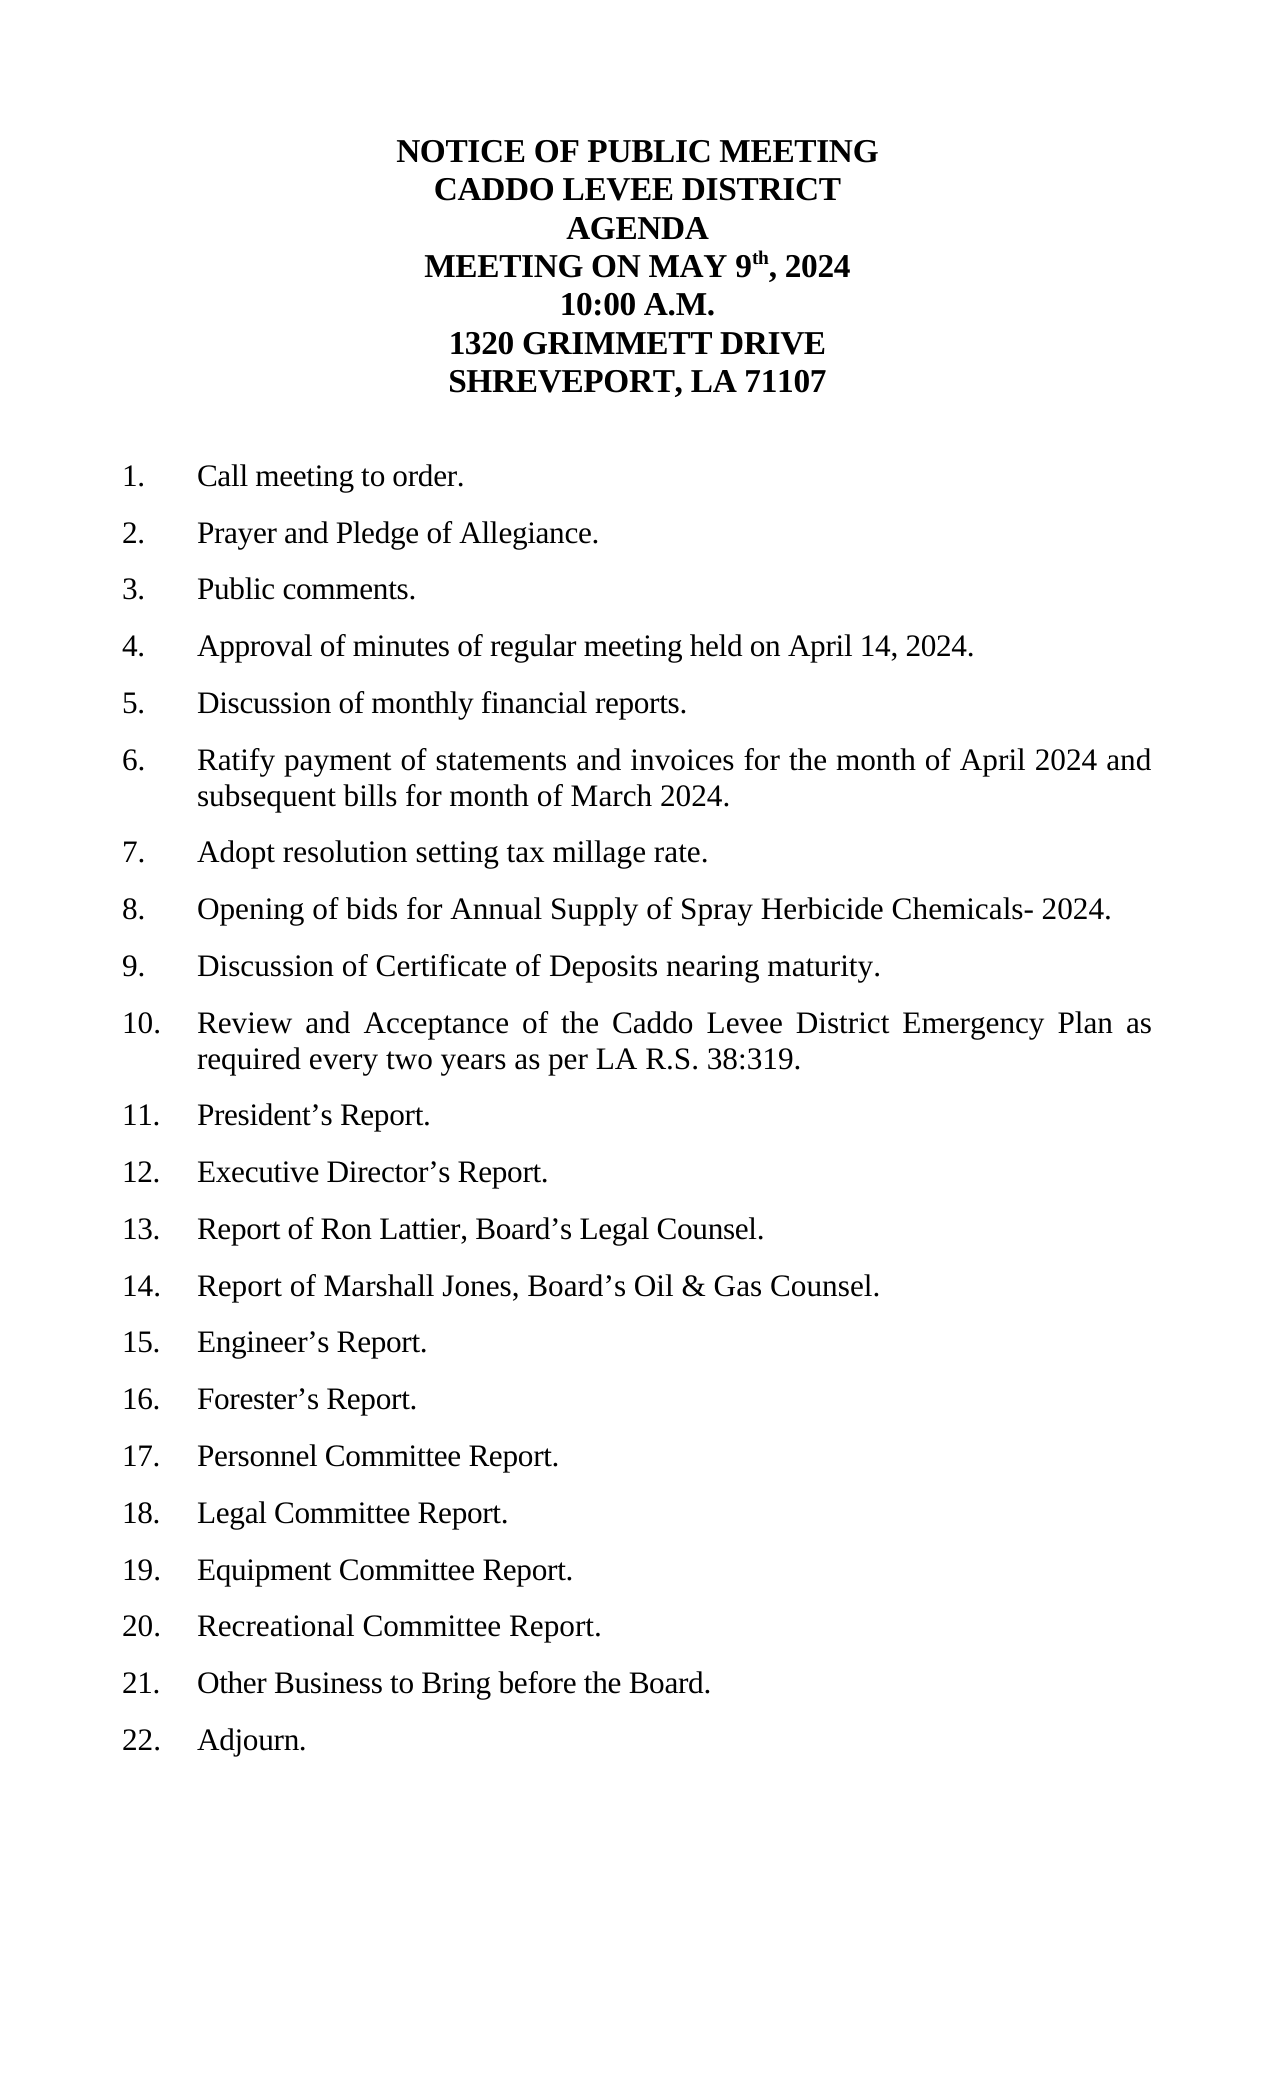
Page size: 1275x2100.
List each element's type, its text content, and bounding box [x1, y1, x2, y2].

list Discussion of Certificate of Deposits nearing maturity. [122, 947, 1153, 983]
list Call meeting to order. [122, 457, 1153, 493]
text SHREVEPORT, LA 71107 [122, 361, 1153, 399]
list Equipment Committee Report. [122, 1551, 1153, 1587]
text 1320 GRIMMETT DRIVE [122, 323, 1153, 361]
list Executive Director’s Report. [122, 1153, 1153, 1189]
list Approval of minutes of regular meeting held on April 14, 2024. [122, 627, 1153, 663]
text 10:00 A.M. [122, 284, 1153, 323]
text AGENDA [122, 208, 1153, 246]
list Discussion of monthly financial reports. [122, 684, 1153, 720]
list Other Business to Bring before the Board. [122, 1664, 1153, 1700]
list Ratify payment of statements and invoices for the month of April 2024 and subsequent bills for month of March 2024. [122, 741, 1153, 813]
list Opening of bids for Annual Supply of Spray Herbicide Chemicals- 2024. [122, 890, 1153, 926]
list Prayer and Pledge of Allegiance. [122, 514, 1153, 550]
text MEETING ON MAY 9th, 2024 [122, 246, 1153, 284]
list Public comments. [122, 571, 1153, 607]
list Adopt resolution setting tax millage rate. [122, 834, 1153, 869]
list Engineer’s Report. [122, 1324, 1153, 1360]
list Report of Marshall Jones, Board’s Oil & Gas Counsel. [122, 1267, 1153, 1303]
list President’s Report. [122, 1097, 1153, 1133]
text NOTICE OF PUBLIC MEETING [122, 131, 1153, 169]
list Legal Committee Report. [122, 1494, 1153, 1530]
list Personnel Committee Report. [122, 1437, 1153, 1473]
list Report of Ron Lattier, Board’s Legal Counsel. [122, 1210, 1153, 1246]
text CADDO LEVEE DISTRICT [122, 169, 1153, 208]
list Adjourn. [122, 1721, 1153, 1757]
list Forester’s Report. [122, 1381, 1187, 1416]
list Review and Acceptance of the Caddo Levee District Emergency Plan as required every two years as per LA R.S. 38:319. [122, 1004, 1153, 1076]
list Recreational Committee Report. [122, 1608, 1153, 1643]
